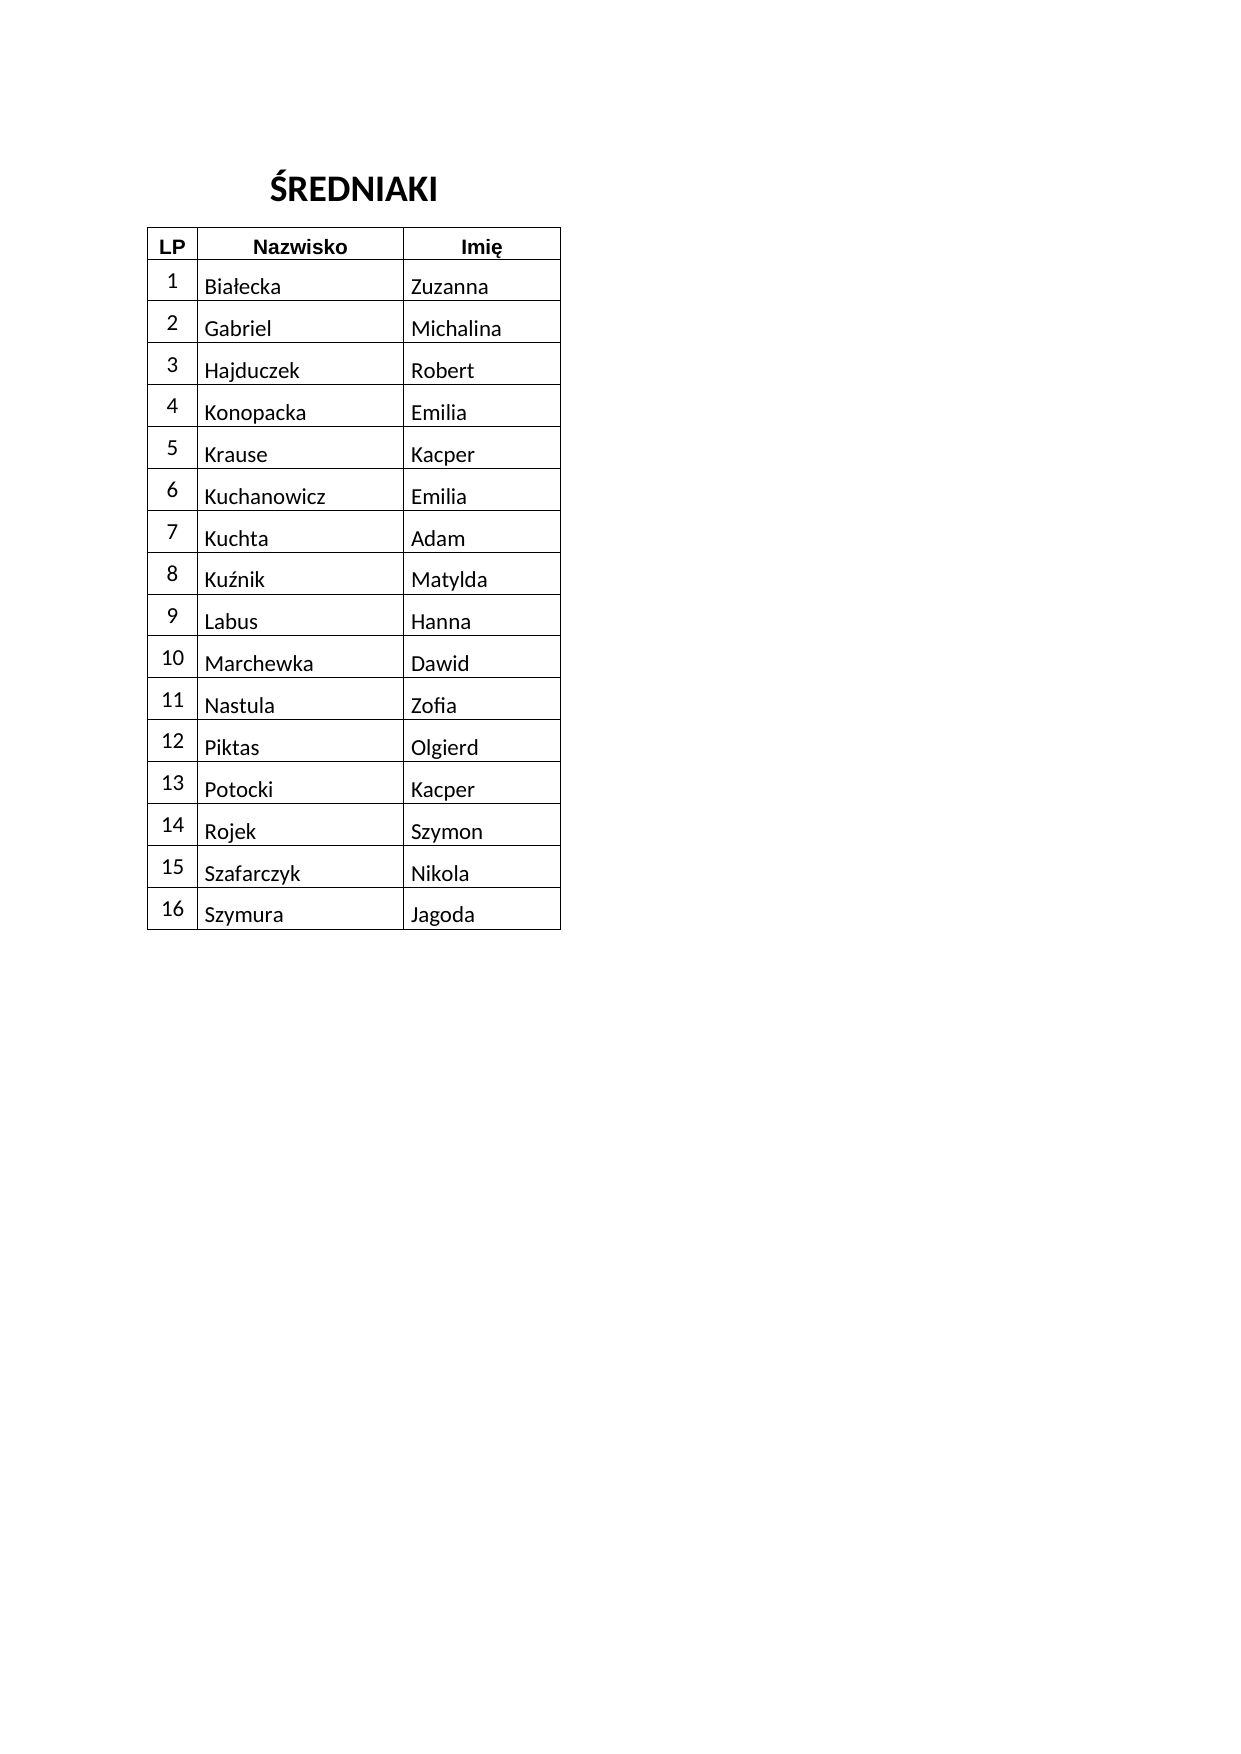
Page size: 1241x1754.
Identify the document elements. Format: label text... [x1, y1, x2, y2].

table_cell Labus [198, 595, 403, 635]
table_cell 3 [148, 343, 197, 384]
table_cell Szymura [198, 888, 403, 928]
table_cell Kacper [404, 427, 560, 468]
table_cell Matylda [404, 553, 560, 593]
table_cell Kuchanowicz [198, 469, 403, 510]
table_cell Nastula [198, 678, 403, 719]
table_cell 11 [148, 678, 197, 719]
table_cell LP [148, 228, 197, 258]
table_cell Marchewka [198, 636, 403, 677]
table_cell Nikola [404, 846, 560, 887]
table_cell 13 [148, 762, 197, 803]
table_cell Konopacka [198, 385, 403, 426]
table_cell Jagoda [404, 888, 560, 928]
table_cell Kuźnik [198, 553, 403, 593]
table_cell Robert [404, 343, 560, 384]
table_cell Olgierd [404, 720, 560, 761]
table_cell 2 [148, 301, 197, 342]
table_cell Potocki [198, 762, 403, 803]
table_header ŚREDNIAKI [148, 148, 560, 227]
table_cell Hajduczek [198, 343, 403, 384]
table_cell Emilia [404, 385, 560, 426]
table_cell 14 [148, 804, 197, 845]
table_cell 16 [148, 888, 197, 928]
table_cell Kacper [404, 762, 560, 803]
table_cell Gabriel [198, 301, 403, 342]
table_cell 4 [148, 385, 197, 426]
table_cell Adam [404, 511, 560, 552]
table_cell 15 [148, 846, 197, 887]
table_cell Piktas [198, 720, 403, 761]
table_cell Michalina [404, 301, 560, 342]
table_cell Zofia [404, 678, 560, 719]
table_cell Nazwisko [198, 228, 403, 258]
table_cell 1 [148, 260, 197, 300]
table_cell Hanna [404, 595, 560, 635]
table_cell Imię [404, 228, 560, 258]
table_cell 6 [148, 469, 197, 510]
table_cell Zuzanna [404, 260, 560, 300]
table_cell 8 [148, 553, 197, 593]
table_cell Emilia [404, 469, 560, 510]
table_cell 9 [148, 595, 197, 635]
table_cell Białecka [198, 260, 403, 300]
table_cell Szafarczyk [198, 846, 403, 887]
table_cell Rojek [198, 804, 403, 845]
table_cell 10 [148, 636, 197, 677]
table_cell 5 [148, 427, 197, 468]
table_cell Krause [198, 427, 403, 468]
table_cell Dawid [404, 636, 560, 677]
table_cell Szymon [404, 804, 560, 845]
table_cell 12 [148, 720, 197, 761]
table_cell Kuchta [198, 511, 403, 552]
table_cell 7 [148, 511, 197, 552]
